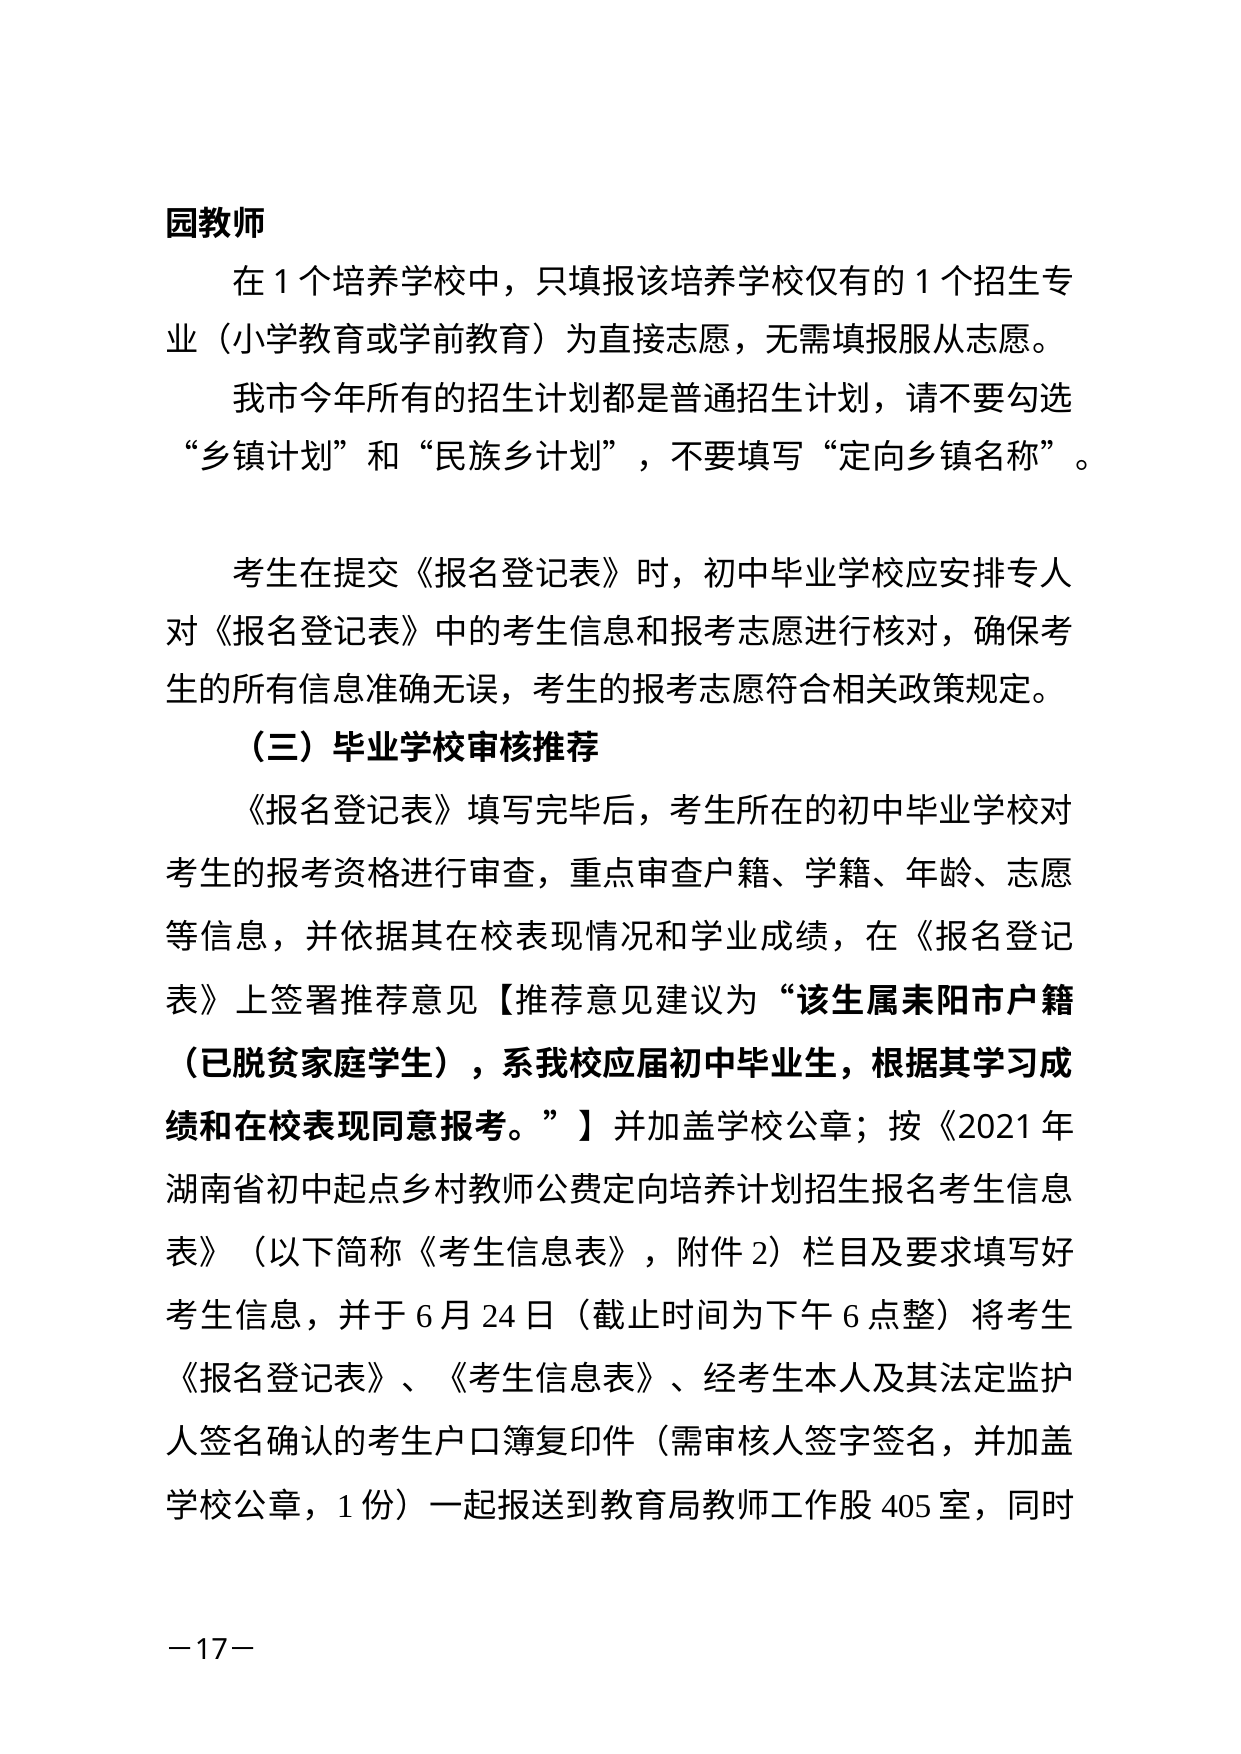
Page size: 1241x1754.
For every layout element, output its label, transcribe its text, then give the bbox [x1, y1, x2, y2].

text （三）毕业学校审核推荐 [165, 713, 1075, 777]
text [165, 247, 1075, 363]
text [165, 777, 1075, 1534]
text 我市今年所有的招生计划都是普通招生计划，请不要勾选“乡镇计划”和“民族乡计划”，不要填写“定向乡镇名称”。 [165, 363, 1075, 538]
text 考生在提交《报名登记表》时，初中毕业学校应安排专人对《报名登记表》中的考生信息和报考志愿进行核对，确保考生的所有信息准确无误，考生的报考志愿符合相关政策规定。 [165, 538, 1075, 713]
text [165, 188, 1075, 247]
